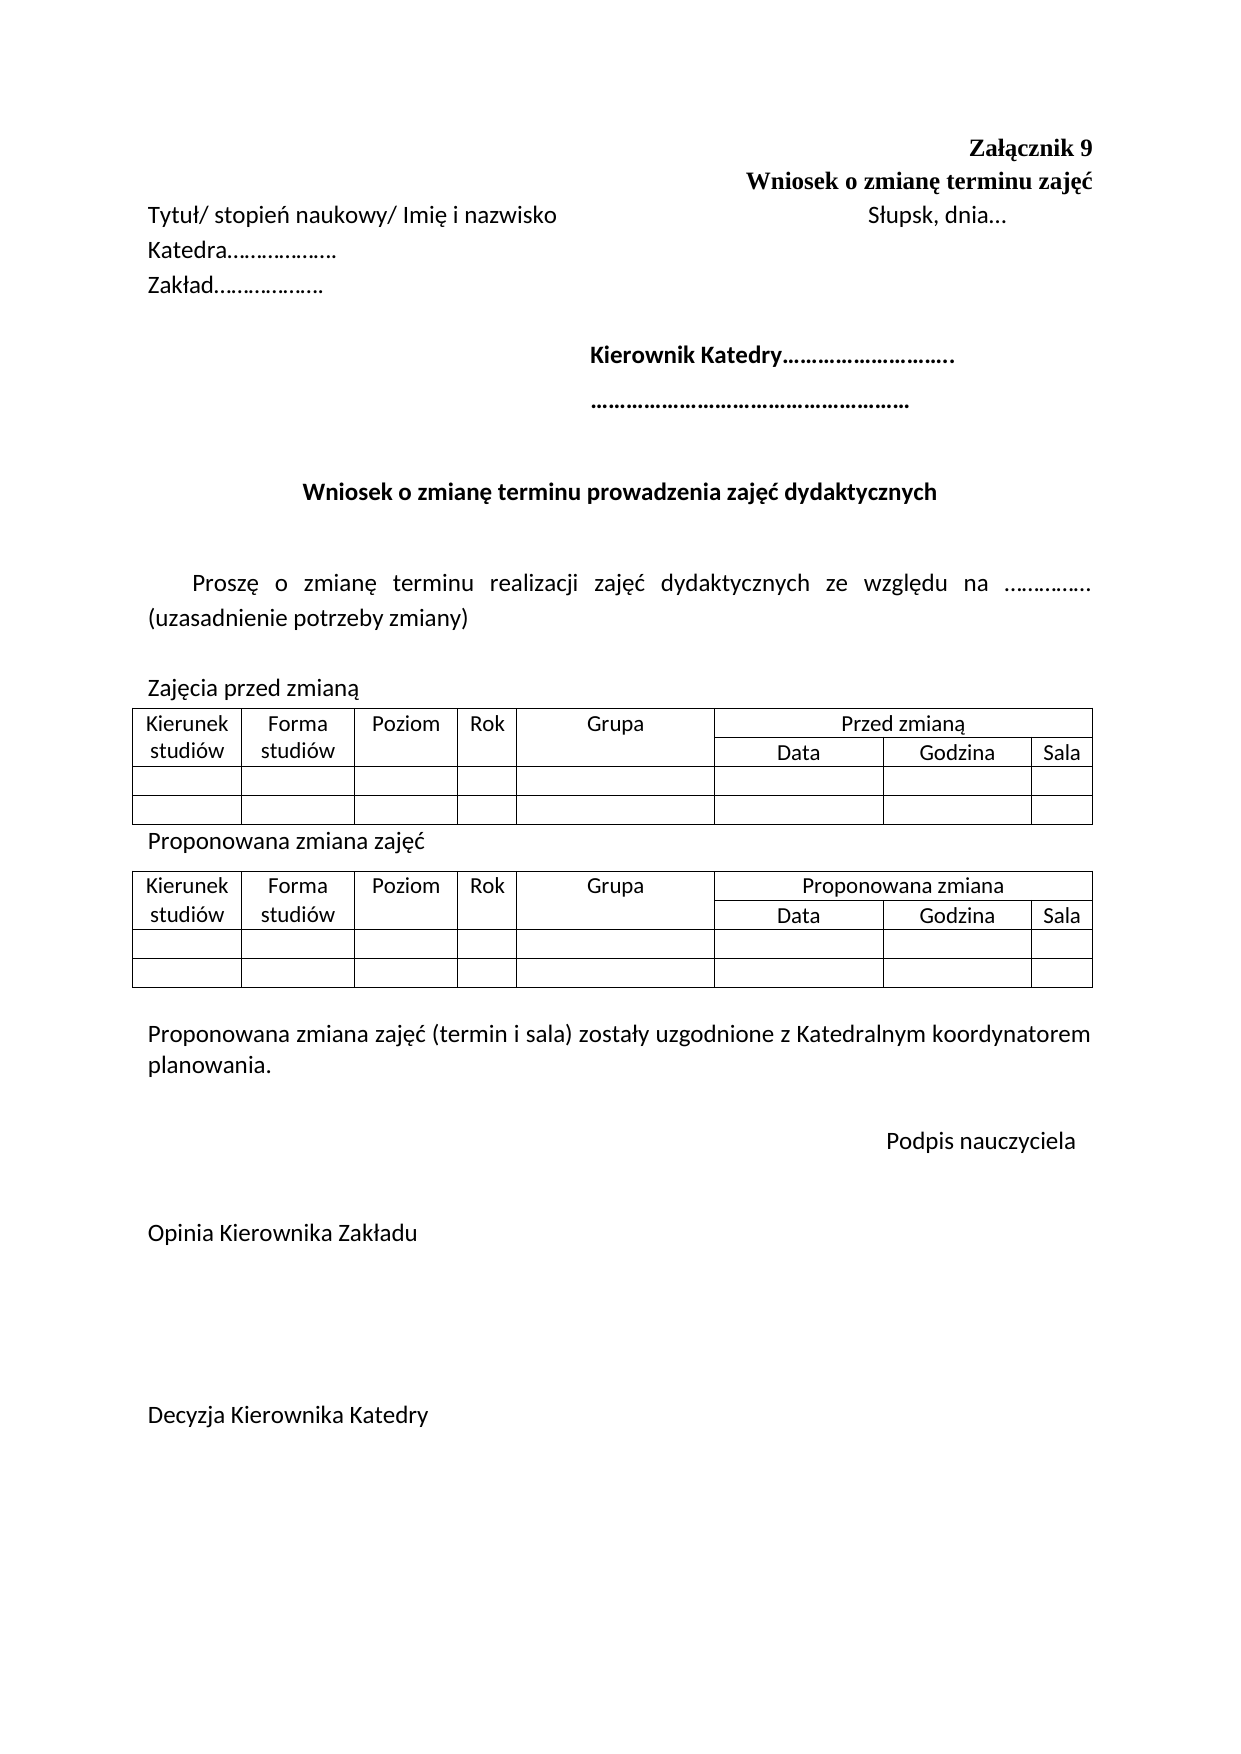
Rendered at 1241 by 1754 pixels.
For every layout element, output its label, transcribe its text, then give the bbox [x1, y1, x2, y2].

table_cell [242, 959, 354, 987]
table_cell [715, 767, 883, 795]
text Załącznik 9 [148, 133, 1093, 162]
table_cell [517, 930, 714, 958]
table_cell [458, 959, 516, 987]
table_cell [517, 767, 714, 795]
table_cell [242, 796, 354, 824]
table_cell [133, 930, 241, 958]
table_cell Sala [1032, 901, 1092, 929]
table_cell [1032, 796, 1092, 824]
table_cell [242, 930, 354, 958]
table_cell [242, 767, 354, 795]
table_cell [355, 796, 457, 824]
table_cell [133, 767, 241, 795]
table_header Forma studiów [242, 709, 354, 766]
text Zajęcia przed zmianą [148, 673, 1093, 703]
table_cell [715, 959, 883, 987]
table_cell Godzina [884, 738, 1031, 766]
table_cell [715, 930, 883, 958]
table_header Kierunek studiów [133, 709, 241, 766]
table_header Rok [458, 709, 516, 766]
text Zakład………………. [148, 269, 1093, 299]
text Proszę o zmianę terminu realizacji zajęć dydaktycznych ze względu na ……………(uzasadnienie potrzeby zmiany) [148, 568, 1093, 633]
table_header Kierunek studiów [133, 872, 241, 929]
text ……………………………………………… [516, 385, 1093, 415]
table_header Przed zmianą [715, 709, 1092, 737]
table_header Forma studiów [242, 872, 354, 929]
table_cell [884, 959, 1031, 987]
text Proponowana zmiana zajęć (termin i sala) zostały uzgodnione z Katedralnym koordynatorem planowania. [148, 1018, 1093, 1079]
table_cell [1032, 930, 1092, 958]
table_cell [355, 767, 457, 795]
table_header Proponowana zmiana [715, 872, 1092, 900]
table_cell Sala [1032, 738, 1092, 766]
table_cell [458, 796, 516, 824]
text Wniosek o zmianę terminu prowadzenia zajęć dydaktycznych [148, 476, 1093, 507]
text Proponowana zmiana zajęć [148, 825, 1093, 855]
table_cell [1032, 959, 1092, 987]
text Podpis nauczyciela [886, 1125, 1093, 1156]
text Wniosek o zmianę terminu zajęć [148, 166, 1093, 195]
table_header Poziom [355, 709, 457, 766]
table_cell Godzina [884, 901, 1031, 929]
table_cell [1032, 767, 1092, 795]
table_header Rok [458, 872, 516, 929]
table_cell Data [715, 901, 883, 929]
table_cell [355, 959, 457, 987]
text Tytuł/ stopień naukowy/ Imię i nazwisko Słupsk, dnia… [148, 199, 1093, 229]
table_cell [458, 767, 516, 795]
table_cell [884, 767, 1031, 795]
text Decyzja Kierownika Katedry [148, 1399, 1093, 1430]
text Katedra………………. [148, 234, 1093, 264]
table_cell Data [715, 738, 883, 766]
table_cell [884, 930, 1031, 958]
table_header Grupa [517, 709, 714, 766]
table_cell [133, 959, 241, 987]
table_cell [517, 796, 714, 824]
text Kierownik Katedry……………………….. [516, 339, 1093, 369]
table_cell [884, 796, 1031, 824]
table_cell [355, 930, 457, 958]
table_header Grupa [517, 872, 714, 929]
table_cell [517, 959, 714, 987]
table_header Poziom [355, 872, 457, 929]
table_cell [133, 796, 241, 824]
text Opinia Kierownika Zakładu [148, 1217, 1093, 1247]
table_cell [715, 796, 883, 824]
table_cell [458, 930, 516, 958]
